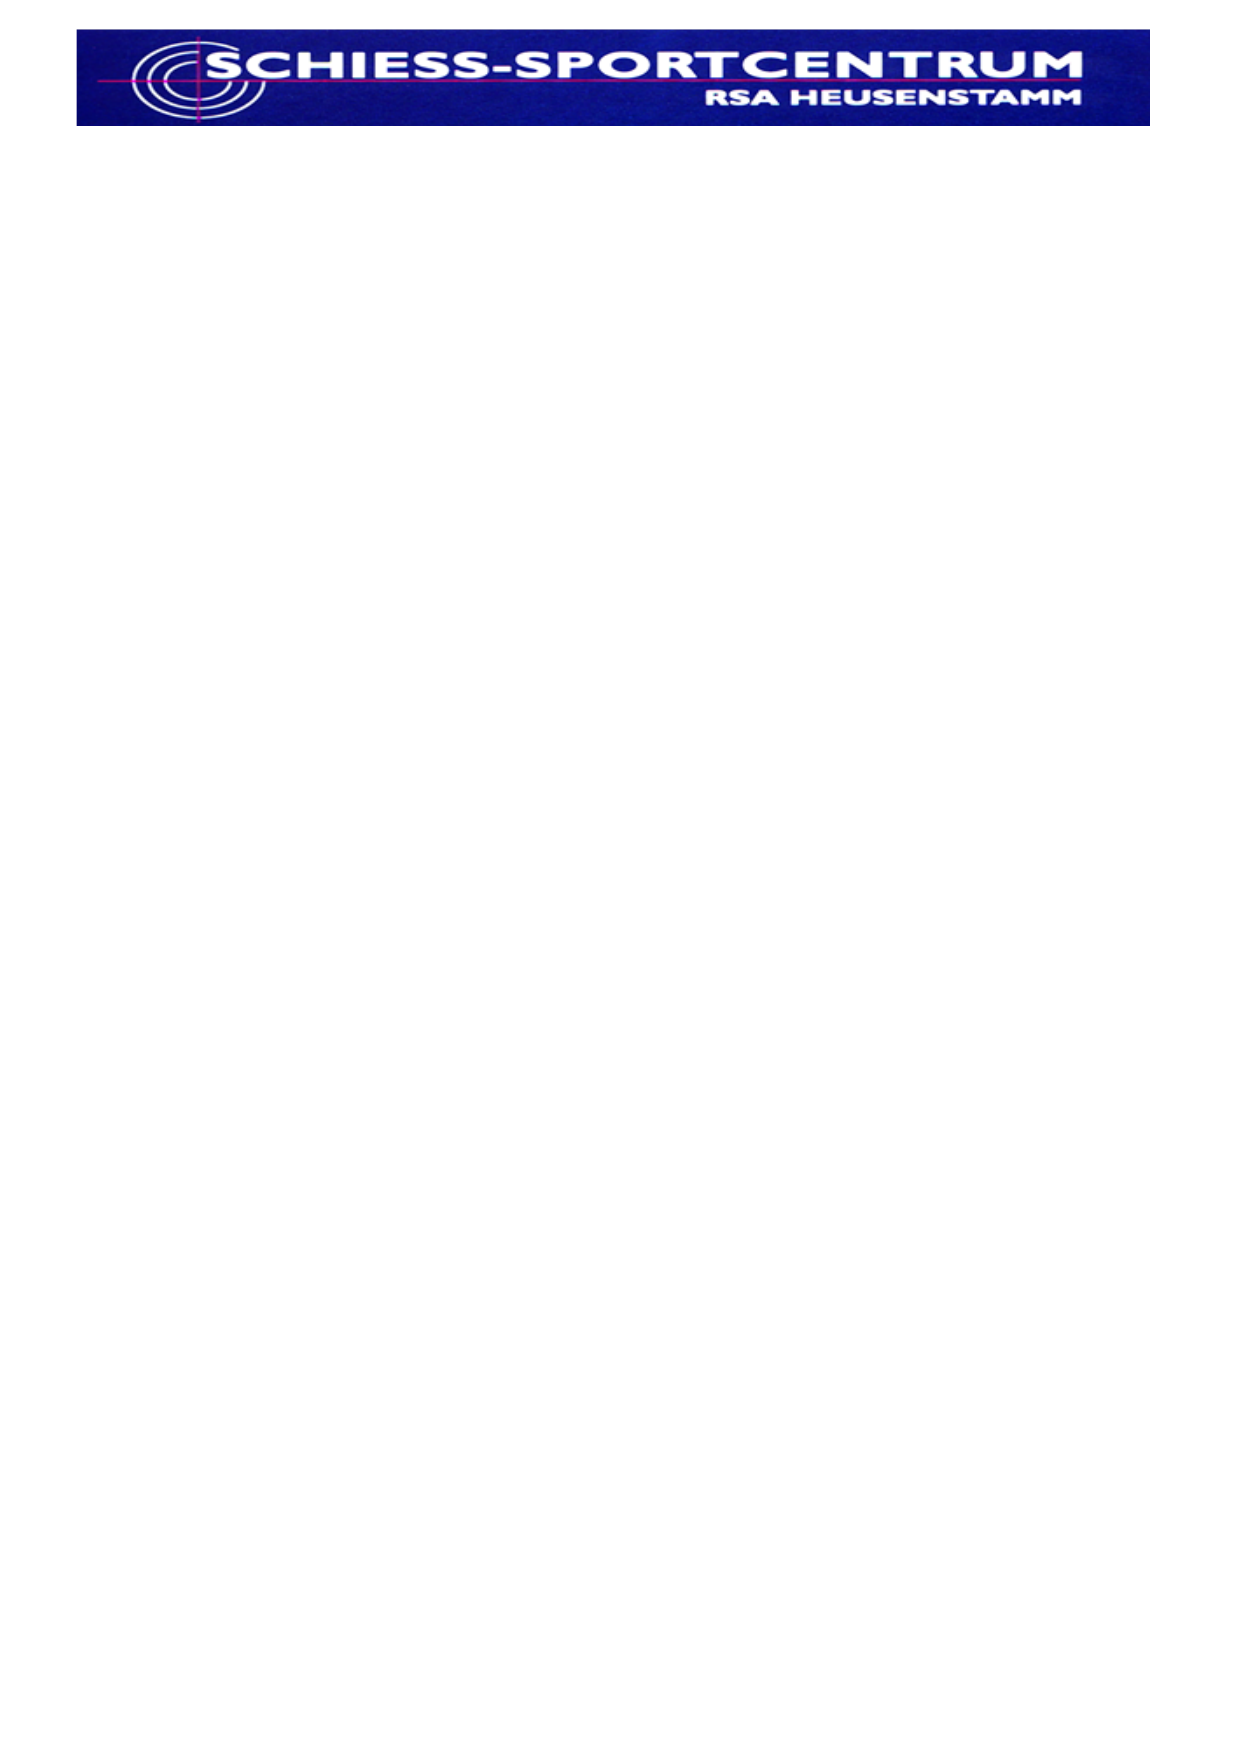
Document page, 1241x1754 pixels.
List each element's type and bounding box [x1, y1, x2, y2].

picture [75, 28, 1150, 126]
